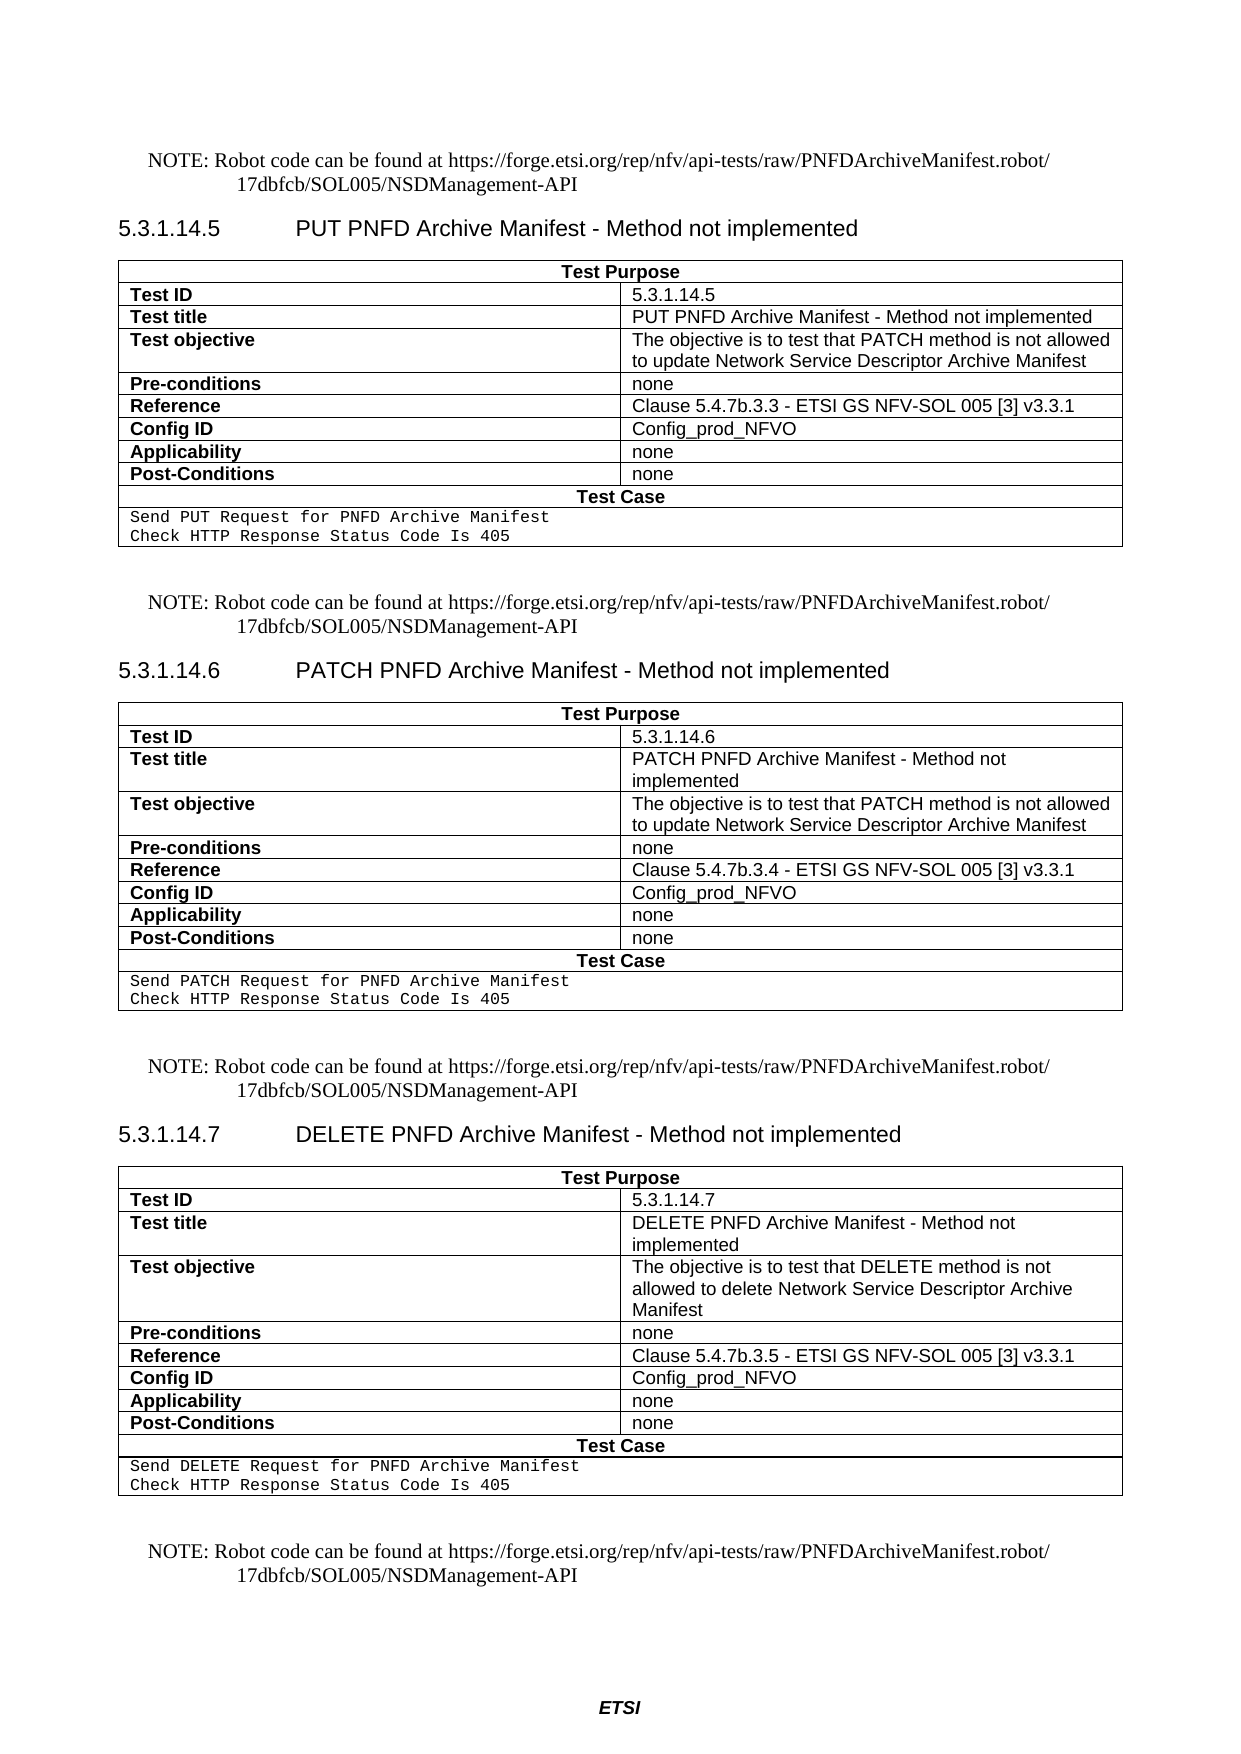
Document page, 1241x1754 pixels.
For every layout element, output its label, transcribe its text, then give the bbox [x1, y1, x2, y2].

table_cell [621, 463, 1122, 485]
text NOTE: Robot code can be found at https://forge.etsi.org/rep/nfv/api-tests/raw/PNFDArchiveManifest.robot/17dbfcb/SOL005/NSDManagement-API [148, 590, 1122, 638]
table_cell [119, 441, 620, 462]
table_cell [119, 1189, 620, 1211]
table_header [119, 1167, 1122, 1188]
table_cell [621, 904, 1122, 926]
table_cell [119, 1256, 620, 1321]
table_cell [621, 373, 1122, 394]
text NOTE: Robot code can be found at https://forge.etsi.org/rep/nfv/api-tests/raw/PNFDArchiveManifest.robot/17dbfcb/SOL005/NSDManagement-API [148, 1539, 1122, 1587]
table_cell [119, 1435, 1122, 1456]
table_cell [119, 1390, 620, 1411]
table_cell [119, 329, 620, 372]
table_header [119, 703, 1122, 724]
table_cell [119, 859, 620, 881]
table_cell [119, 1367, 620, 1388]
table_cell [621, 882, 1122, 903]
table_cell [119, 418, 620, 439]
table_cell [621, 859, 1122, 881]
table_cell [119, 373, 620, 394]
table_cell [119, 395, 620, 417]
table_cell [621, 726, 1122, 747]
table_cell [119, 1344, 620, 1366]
subtitle 5.3.1.14.7 DELETE PNFD Archive Manifest - Method not implemented [118, 1121, 1122, 1147]
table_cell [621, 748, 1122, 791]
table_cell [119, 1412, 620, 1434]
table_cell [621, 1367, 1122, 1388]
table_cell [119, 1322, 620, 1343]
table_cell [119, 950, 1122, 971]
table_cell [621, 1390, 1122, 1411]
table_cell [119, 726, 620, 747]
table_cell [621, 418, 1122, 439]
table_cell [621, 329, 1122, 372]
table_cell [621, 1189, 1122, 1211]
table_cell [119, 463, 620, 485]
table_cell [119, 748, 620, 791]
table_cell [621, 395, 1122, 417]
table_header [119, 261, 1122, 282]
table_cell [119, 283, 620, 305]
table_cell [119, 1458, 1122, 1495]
text NOTE: Robot code can be found at https://forge.etsi.org/rep/nfv/api-tests/raw/PNFDArchiveManifest.robot/17dbfcb/SOL005/NSDManagement-API [148, 1054, 1122, 1102]
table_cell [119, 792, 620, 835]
subtitle 5.3.1.14.5 PUT PNFD Archive Manifest - Method not implemented [118, 214, 1122, 241]
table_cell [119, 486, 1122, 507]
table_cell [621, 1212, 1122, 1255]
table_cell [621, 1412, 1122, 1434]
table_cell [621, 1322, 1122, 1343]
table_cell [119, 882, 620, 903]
subtitle 5.3.1.14.6 PATCH PNFD Archive Manifest - Method not implemented [118, 657, 1122, 683]
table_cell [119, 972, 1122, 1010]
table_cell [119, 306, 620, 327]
text NOTE: Robot code can be found at https://forge.etsi.org/rep/nfv/api-tests/raw/PNFDArchiveManifest.robot/17dbfcb/SOL005/NSDManagement-API [148, 148, 1122, 196]
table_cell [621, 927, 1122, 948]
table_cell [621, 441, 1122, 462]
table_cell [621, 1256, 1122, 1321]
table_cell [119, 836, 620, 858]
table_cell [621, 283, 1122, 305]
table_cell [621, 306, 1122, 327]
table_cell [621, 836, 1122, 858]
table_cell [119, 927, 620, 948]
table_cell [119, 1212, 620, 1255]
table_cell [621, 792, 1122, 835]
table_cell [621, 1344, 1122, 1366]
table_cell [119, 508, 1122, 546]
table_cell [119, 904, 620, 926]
